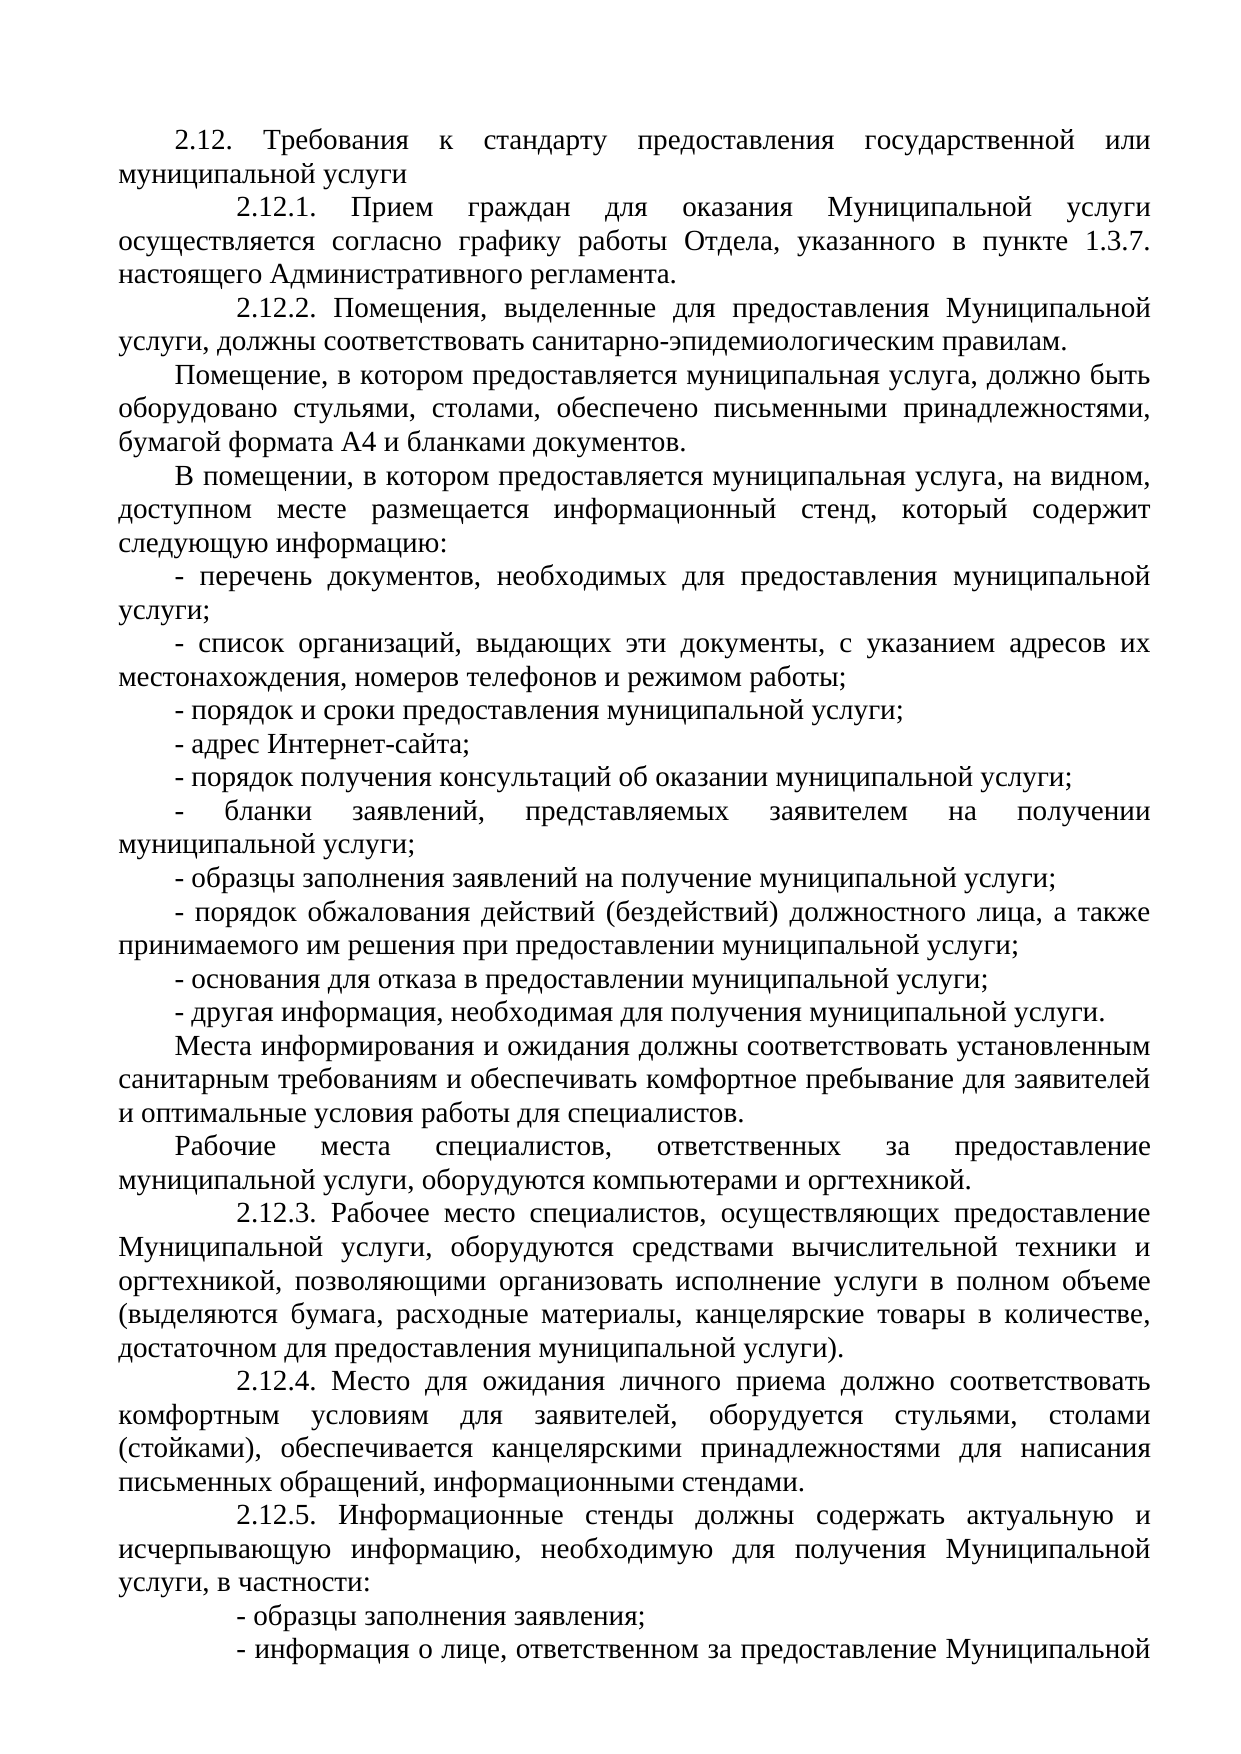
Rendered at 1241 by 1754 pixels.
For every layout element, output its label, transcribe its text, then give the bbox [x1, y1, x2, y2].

text - порядок и сроки предоставления муниципальной услуги; [118, 692, 1152, 726]
text 2.12.1. Прием граждан для оказания Муниципальной услуги осуществляется согласно графику работы Отдела, указанного в пункте 1.3.7. настоящего Административного регламента. [118, 189, 1152, 290]
text - образцы заполнения заявлений на получение муниципальной услуги; [118, 860, 1152, 894]
text Рабочие места специалистов, ответственных за предоставление муниципальной услуги, оборудуются компьютерами и оргтехникой. [118, 1128, 1152, 1196]
text 2.12.3. Рабочее место специалистов, осуществляющих предоставление Муниципальной услуги, оборудуются средствами вычислительной техники и оргтехникой, позволяющими организовать исполнение услуги в полном объеме (выделяются бумага, расходные материалы, канцелярские товары в количестве, достаточном для предоставления муниципальной услуги). [118, 1196, 1152, 1363]
text Места информирования и ожидания должны соответствовать установленным санитарным требованиям и обеспечивать комфортное пребывание для заявителей и оптимальные условия работы для специалистов. [118, 1028, 1152, 1128]
text 2.12.4. Место для ожидания личного приема должно соответствовать комфортным условиям для заявителей, оборудуется стульями, столами (стойками), обеспечивается канцелярскими принадлежностями для написания письменных обращений, информационными стендами. [118, 1363, 1152, 1497]
text - другая информация, необходимая для получения муниципальной услуги. [118, 994, 1152, 1028]
text - список организаций, выдающих эти документы, с указанием адресов их местонахождения, номеров телефонов и режимом работы; [118, 625, 1152, 692]
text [118, 1632, 1152, 1665]
text - порядок обжалования действий (бездействий) должностного лица, а также принимаемого им решения при предоставлении муниципальной услуги; [118, 894, 1152, 961]
text - перечень документов, необходимых для предоставления муниципальной услуги; [118, 558, 1152, 625]
text 2.12.2. Помещения, выделенные для предоставления Муниципальной услуги, должны соответствовать санитарно-эпидемиологическим правилам. [118, 290, 1152, 357]
text Помещение, в котором предоставляется муниципальная услуга, должно быть оборудовано стульями, столами, обеспечено письменными принадлежностями, бумагой формата А4 и бланками документов. [118, 357, 1152, 458]
text - основания для отказа в предоставлении муниципальной услуги; [118, 961, 1152, 994]
text 2.12.5. Информационные стенды должны содержать актуальную и исчерпывающую информацию, необходимую для получения Муниципальной услуги, в частности: [118, 1497, 1152, 1598]
text - порядок получения консультаций об оказании муниципальной услуги; [118, 759, 1152, 793]
text В помещении, в котором предоставляется муниципальная услуга, на видном, доступном месте размещается информационный стенд, который содержит следующую информацию: [118, 458, 1152, 558]
text - адрес Интернет-сайта; [118, 726, 1152, 759]
text - бланки заявлений, представляемых заявителем на получении муниципальной услуги; [118, 793, 1152, 860]
text - образцы заполнения заявления; [118, 1598, 1152, 1632]
text 2.12. Требования к стандарту предоставления государственной или муниципальной услуги [118, 122, 1152, 189]
